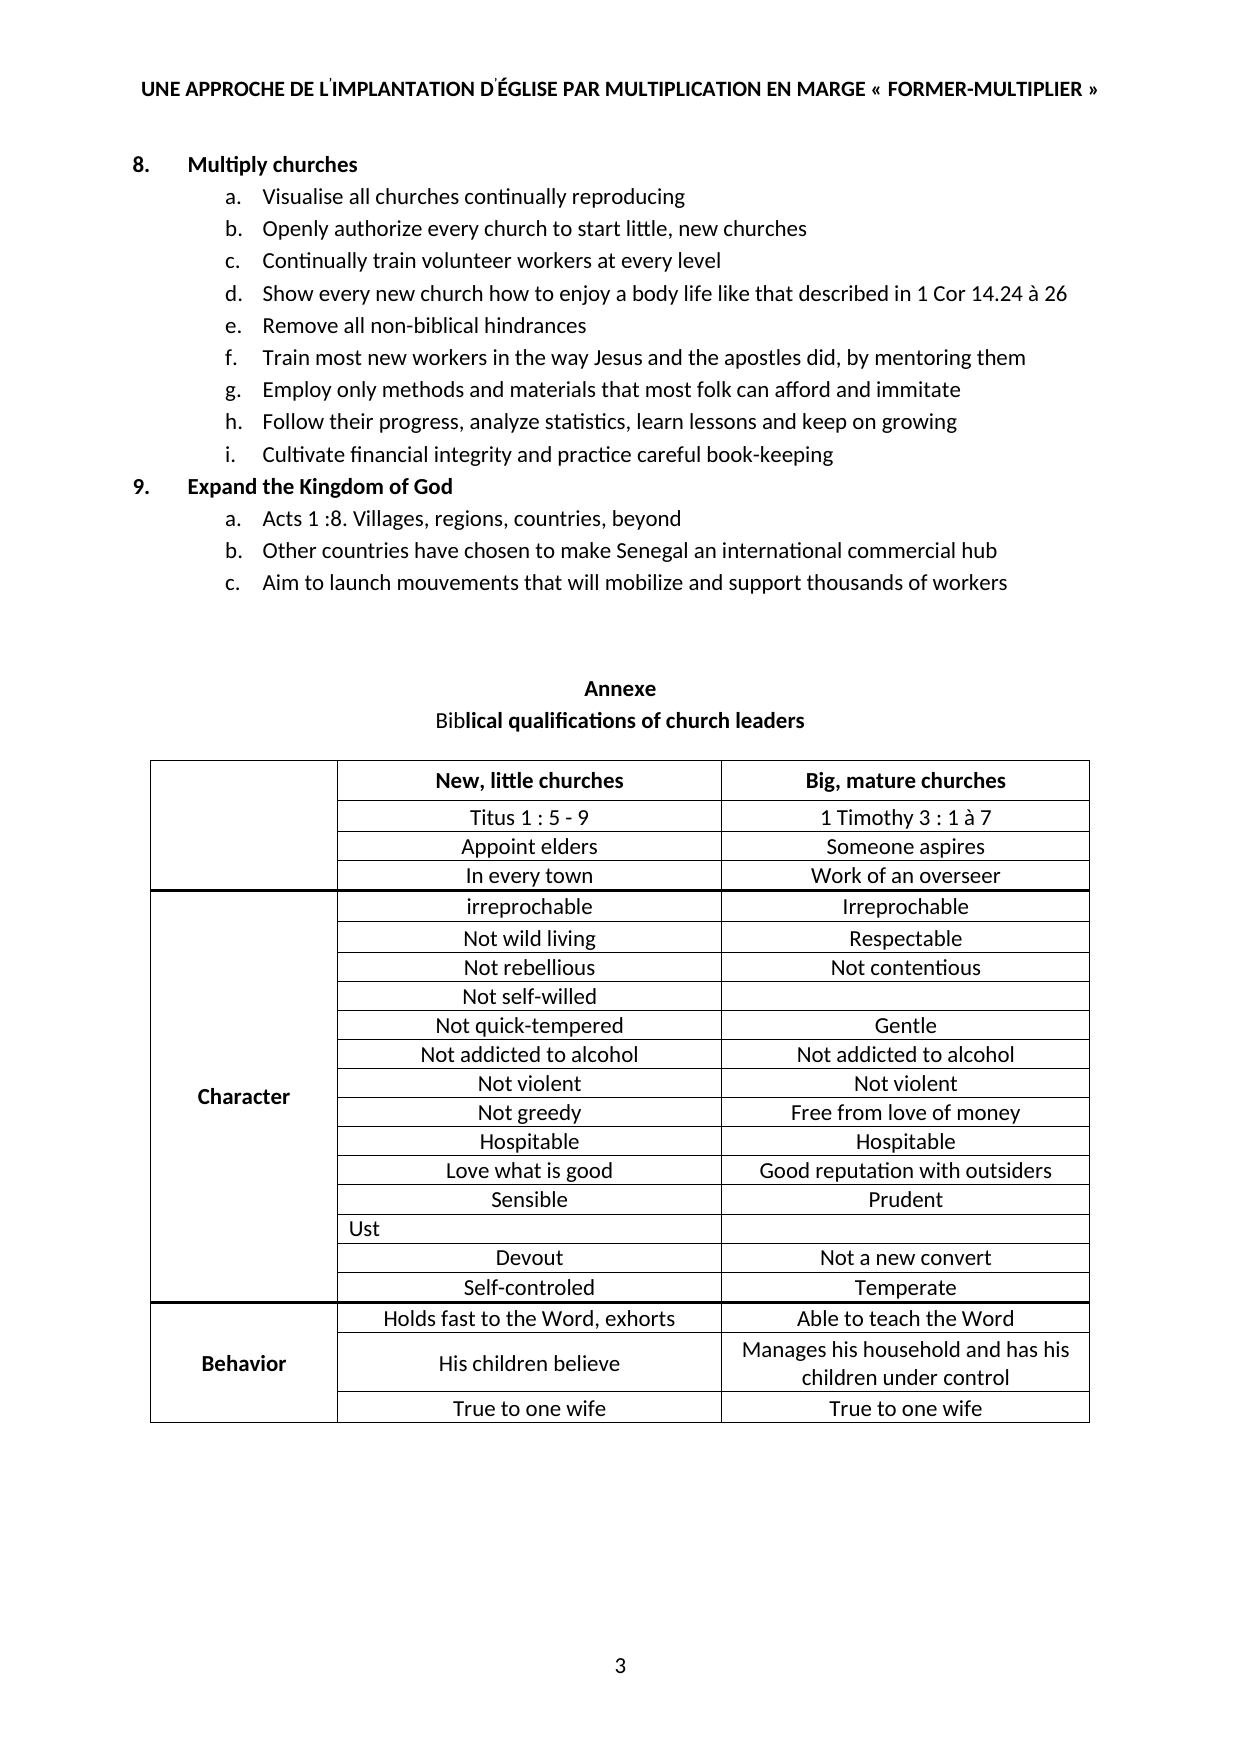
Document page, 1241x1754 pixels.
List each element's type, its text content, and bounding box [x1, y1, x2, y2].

table_cell irreprochable [338, 892, 721, 921]
table_cell True to one wife [338, 1392, 721, 1422]
table_cell True to one wife [722, 1392, 1089, 1422]
table_cell Work of an overseer [722, 861, 1089, 889]
table_cell His children believe [338, 1333, 721, 1391]
list Openly authorize every church to start little, new churches [225, 214, 1128, 242]
table_cell Not violent [338, 1069, 721, 1097]
list Employ only methods and materials that most folk can afford and immitate [225, 375, 1128, 403]
table_cell [722, 982, 1089, 1010]
table_cell Hospitable [722, 1127, 1089, 1155]
list Continually train volunteer workers at every level [225, 247, 1128, 274]
table_cell Not greedy [338, 1098, 721, 1126]
table_cell Respectable [722, 922, 1089, 952]
list Visualise all churches continually reproducing [225, 182, 1128, 210]
table_cell [722, 1215, 1089, 1242]
table_cell Irreprochable [722, 892, 1089, 921]
table_cell Manages his household and has his children under control [722, 1333, 1089, 1391]
table_cell In every town [338, 861, 721, 889]
table_cell Not contentious [722, 953, 1089, 981]
table_cell 1 Timothy 3 : 1 à 7 [722, 801, 1089, 831]
table_header New, little churches [338, 761, 721, 800]
table_cell Behavior [151, 1304, 337, 1422]
list Expand the Kingdom of God [150, 472, 1128, 500]
table_header [151, 761, 337, 889]
list Acts 1 :8. Villages, regions, countries, beyond [225, 504, 1128, 532]
list Train most new workers in the way Jesus and the apostles did, by mentoring them [225, 343, 1128, 371]
list Other countries have chosen to make Senegal an international commercial hub [225, 536, 1128, 564]
table_cell Prudent [722, 1185, 1089, 1213]
table_cell Not addicted to alcohol [338, 1040, 721, 1068]
table_cell Love what is good [338, 1156, 721, 1184]
table_cell Gentle [722, 1011, 1089, 1039]
list Remove all non-biblical hindrances [225, 311, 1128, 339]
table_cell Self-controled [338, 1273, 721, 1301]
table_cell Free from love of money [722, 1098, 1089, 1126]
table_cell Not addicted to alcohol [722, 1040, 1089, 1068]
table_cell Hospitable [338, 1127, 721, 1155]
table_cell Not violent [722, 1069, 1089, 1097]
table_cell Devout [338, 1244, 721, 1272]
table_cell Character [151, 892, 337, 1301]
table_cell Not self-willed [338, 982, 721, 1010]
list Follow their progress, analyze statistics, learn lessons and keep on growing [225, 407, 1128, 436]
table_cell Not a new convert [722, 1244, 1089, 1272]
list Show every new church how to enjoy a body life like that described in 1 Cor 14.24 à 26 [225, 279, 1128, 307]
table_cell Someone aspires [722, 832, 1089, 860]
list Aim to launch mouvements that will mobilize and support thousands of workers [225, 568, 1128, 596]
text Annexe Biblical qualifications of church leaders [112, 674, 1128, 735]
table_cell Holds fast to the Word, exhorts [338, 1304, 721, 1332]
table_cell Temperate [722, 1273, 1089, 1301]
table_header Big, mature churches [722, 761, 1089, 800]
table_cell Able to teach the Word [722, 1304, 1089, 1332]
table_cell Titus 1 : 5 - 9 [338, 801, 721, 831]
table_cell Not rebellious [338, 953, 721, 981]
table_cell Not wild living [338, 922, 721, 952]
table_cell Good reputation with outsiders [722, 1156, 1089, 1184]
table_cell Not quick-tempered [338, 1011, 721, 1039]
list Cultivate financial integrity and practice careful book-keeping [225, 440, 1128, 468]
table_cell Appoint elders [338, 832, 721, 860]
table_cell Ust [338, 1215, 721, 1242]
table_cell Sensible [338, 1185, 721, 1213]
list Multiply churches [150, 150, 1128, 178]
